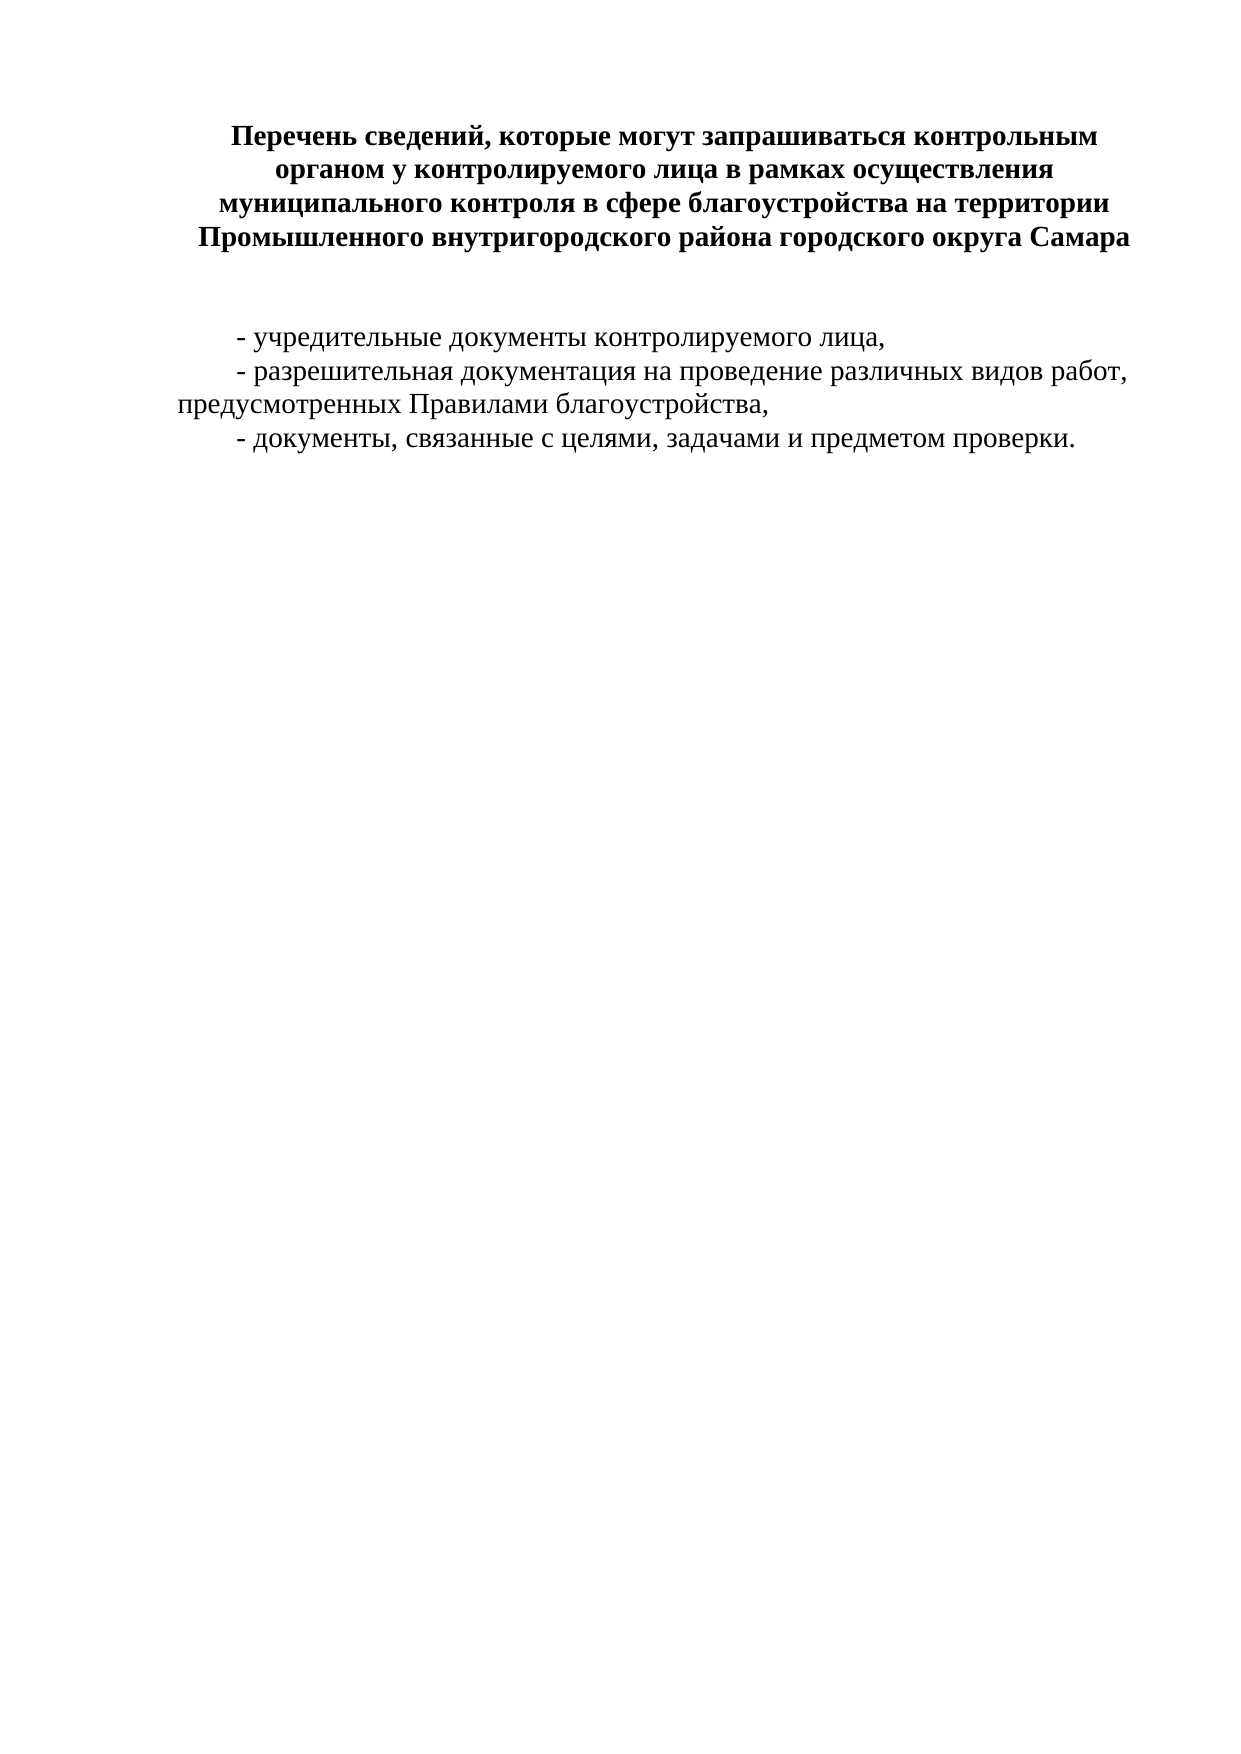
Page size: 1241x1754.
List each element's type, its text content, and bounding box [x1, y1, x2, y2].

text - документы, связанные с целями, задачами и предметом проверки. [177, 420, 1152, 453]
text Перечень сведений, которые могут запрашиваться контрольным органом у контролируемого лица в рамках осуществления муниципального контроля в сфере благоустройства на территории Промышленного внутригородского района городского округа Самара [177, 118, 1152, 252]
text - разрешительная документация на проведение различных видов работ, предусмотренных Правилами благоустройства, [177, 353, 1152, 420]
text - учредительные документы контролируемого лица, [177, 319, 1152, 353]
